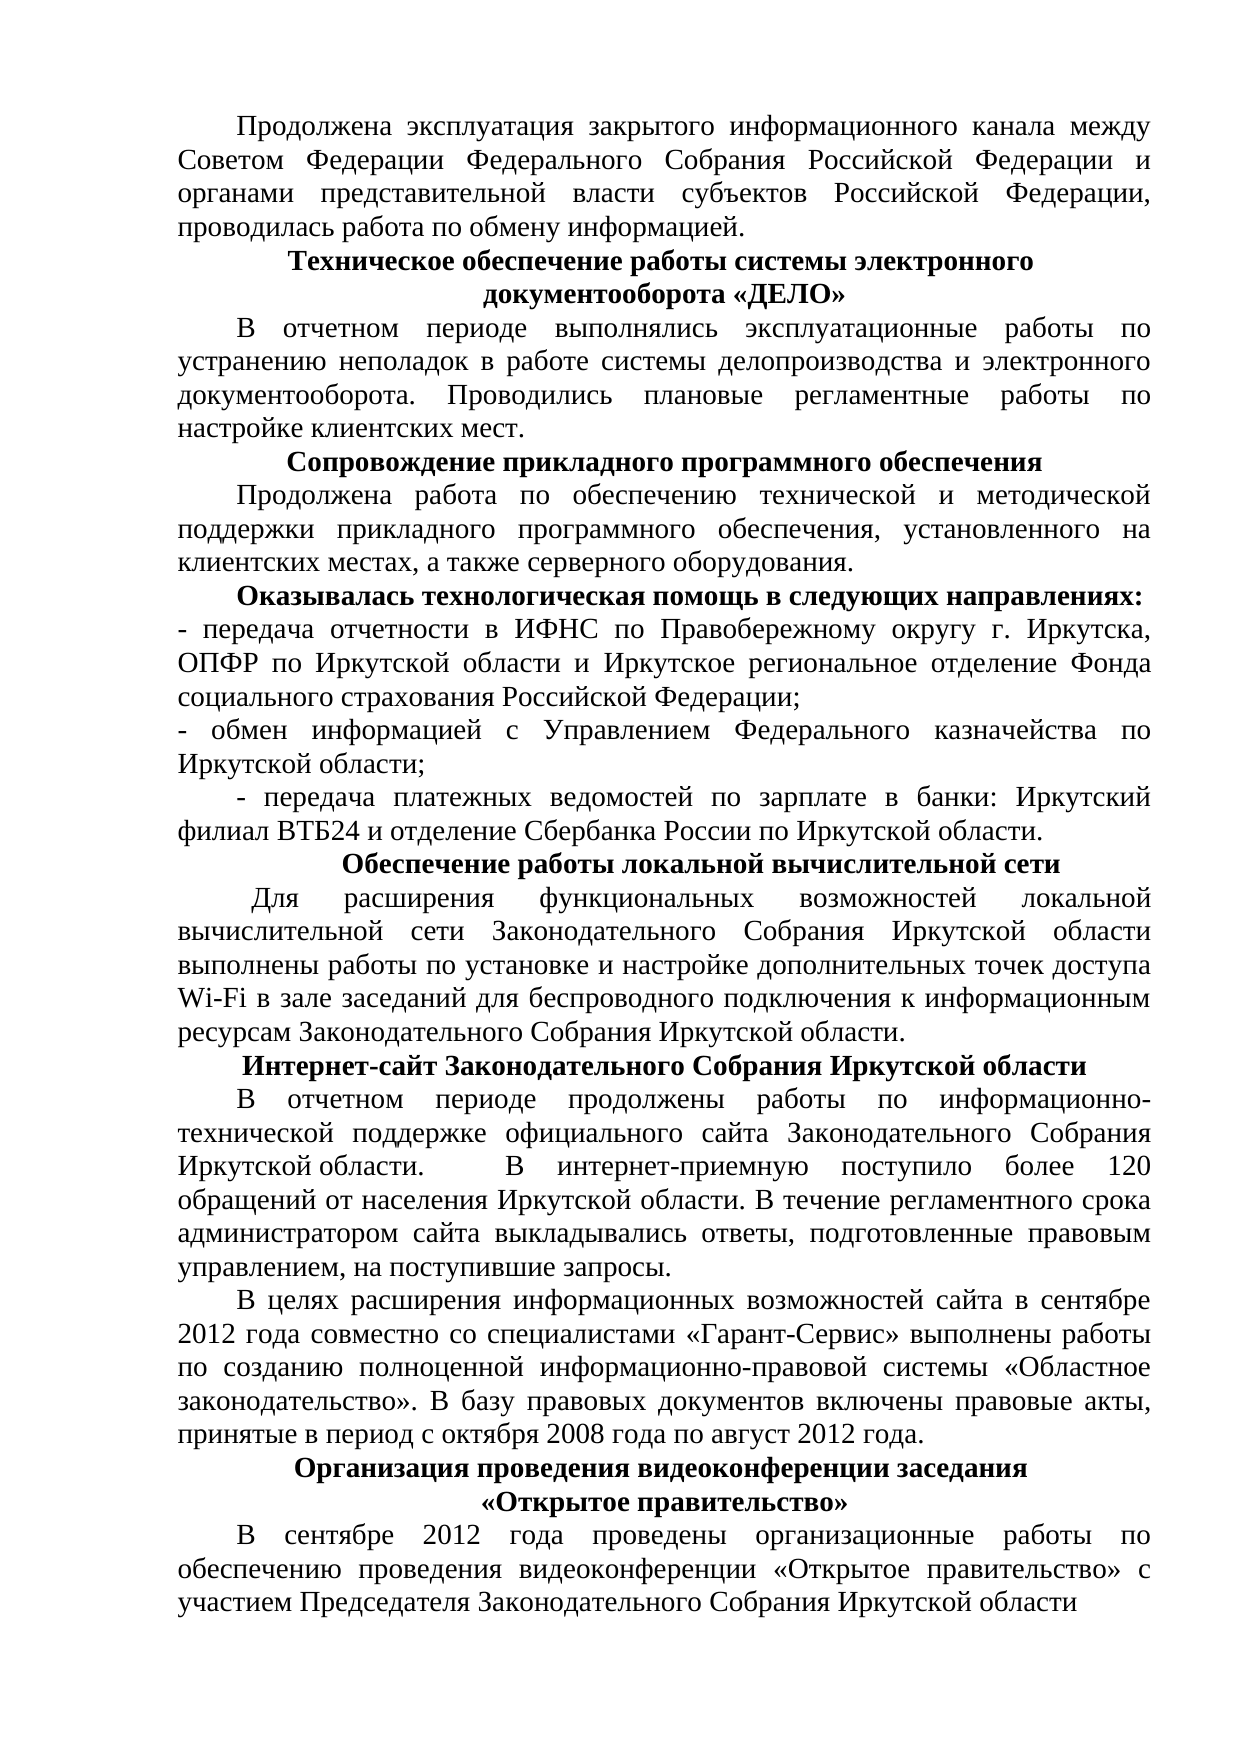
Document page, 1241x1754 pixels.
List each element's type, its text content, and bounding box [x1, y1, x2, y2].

list - передача платежных ведомостей по зарплате в банки: Иркутский филиал ВТБ24 и отделение Сбербанка России по Иркутской области. [177, 779, 1152, 846]
list Продолжена работа по обеспечению технической и методической поддержки прикладного программного обеспечения, установленного на клиентских местах, а также серверного оборудования. [177, 477, 1152, 578]
list - обмен информацией с Управлением Федерального казначейства по Иркутской области; [177, 712, 1152, 779]
list - передача отчетности в ИФНС по Правобережному округу г. Иркутска, ОПФР по Иркутской области и Иркутское региональное отделение Фонда социального страхования Российской Федерации; [177, 612, 1152, 712]
text В целях расширения информационных возможностей сайта в сентябре 2012 года совместно со специалистами «Гарант-Сервис» выполнены работы по созданию полноценной информационно-правовой системы «Областное законодательство». В базу правовых документов включены правовые акты, принятые в период с октября 2008 года по август 2012 года. [177, 1282, 1152, 1450]
text Интернет-сайт Законодательного Собрания Иркутской области [177, 1048, 1152, 1081]
text Техническое обеспечение работы системы электронного документооборота «ДЕЛО» [177, 243, 1152, 310]
text Организация проведения видеоконференции заседания «Открытое правительство» [177, 1450, 1152, 1517]
text В отчетном периоде продолжены работы по информационно-технической поддержке официального сайта Законодательного Собрания Иркутской области. В интернет-приемную поступило более 120 обращений от населения Иркутской области. В течение регламентного срока администратором сайта выкладывались ответы, подготовленные правовым управлением, на поступившие запросы. [177, 1081, 1152, 1282]
text Продолжена эксплуатация закрытого информационного канала между Советом Федерации Федерального Собрания Российской Федерации и органами представительной власти субъектов Российской Федерации, проводилась работа по обмену информацией. [177, 108, 1152, 243]
text Оказывалась технологическая помощь в следующих направлениях: [177, 578, 1152, 612]
list Обеспечение работы локальной вычислительной сети [177, 846, 1152, 880]
list Для расширения функциональных возможностей локальной вычислительной сети Законодательного Собрания Иркутской области выполнены работы по установке и настройке дополнительных точек доступа Wi-Fi в зале заседаний для беспроводного подключения к информационным ресурсам Законодательного Собрания Иркутской области. [177, 880, 1152, 1048]
list Сопровождение прикладного программного обеспечения [177, 444, 1152, 477]
text В сентябре 2012 года проведены организационные работы по обеспечению проведения видеоконференции «Открытое правительство» с участием Председателя Законодательного Собрания Иркутской области [177, 1517, 1152, 1618]
text В отчетном периоде выполнялись эксплуатационные работы по устранению неполадок в работе системы делопроизводства и электронного документооборота. Проводились плановые регламентные работы по настройке клиентских мест. [177, 310, 1152, 444]
